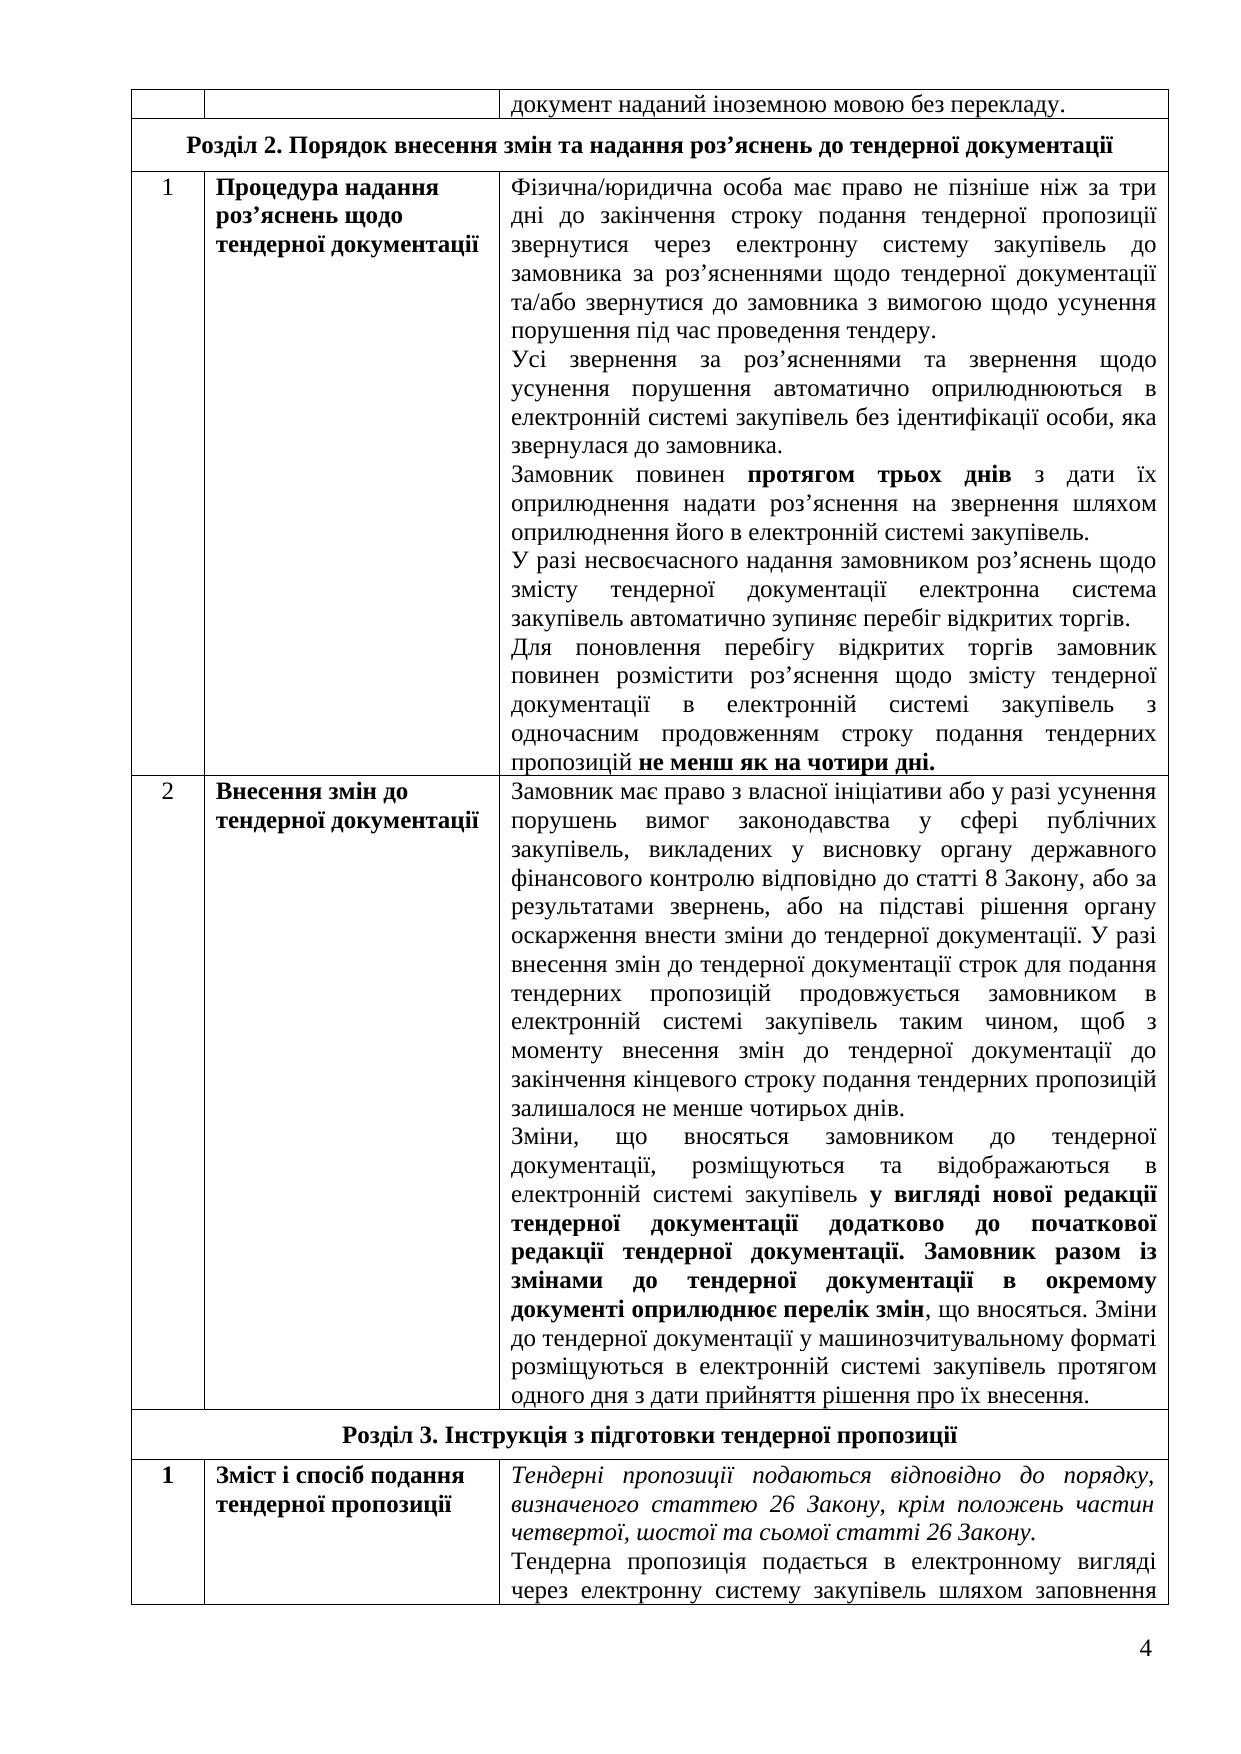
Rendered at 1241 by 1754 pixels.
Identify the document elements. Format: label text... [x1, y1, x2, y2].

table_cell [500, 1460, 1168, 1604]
table_cell Замовник має право з власної ініціативи або у разі усунення порушень вимог законодавства у сфері публічних закупівель, викладених у висновку органу державного фінансового контролю відповідно до статті 8 Закону, або за результатами звернень, або на підставі рішення органу оскарження внести зміни до тендерної документації. У разі внесення змін до тендерної документації строк для подання тендерних пропозицій продовжується замовником в електронній системі закупівель таким чином, щоб з моменту внесення змін до тендерної документації до закінчення кінцевого строку подання тендерних пропозицій залишалося не менше чотирьох днів. Зміни, що вносяться замовником до тендерної документації, розміщуються та відображаються в електронній системі закупівель у вигляді нової редакції тендерної документації додатково до початкової редакції тендерної документації. Замовник разом із змінами до тендерної документації в окремому документі оприлюднює перелік змін, що вносяться. Зміни до тендерної документації у машинозчитувальному форматі розміщуються в електронній системі закупівель протягом одного дня з дати прийняття рішення про їх внесення. [905, 776, 1168, 1409]
table_cell 1 [132, 172, 204, 775]
table_cell 2 [132, 776, 204, 1409]
table_cell Розділ 3. Інструкція з підготовки тендерної пропозиції [132, 1410, 1168, 1459]
table_cell Процедура надання роз’яснень щодо тендерної документації [205, 172, 499, 775]
table_cell 1 [132, 1460, 204, 1604]
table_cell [205, 90, 499, 118]
table_cell 7 [132, 90, 204, 118]
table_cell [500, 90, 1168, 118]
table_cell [205, 1460, 499, 1604]
table_cell Внесення змін до тендерної документації [205, 776, 499, 1409]
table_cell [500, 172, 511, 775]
table_cell Розділ 2. Порядок внесення змін та надання роз’яснень до тендерної документації [132, 119, 1168, 171]
table_cell Фізична/юридична особа має право не пізніше ніж за три дні до закінчення строку подання тендерної пропозиції звернутися через електронну систему закупівель до замовника за роз’ясненнями щодо тендерної документації та/або звернутися до замовника з вимогою щодо усунення порушення під час проведення тендеру. Усі звернення за роз’ясненнями та звернення щодо усунення порушення автоматично оприлюднюються в електронній системі закупівель без ідентифікації особи, яка звернулася до замовника. Замовник повинен протягом трьох днів з дати їх оприлюднення надати роз’яснення на звернення шляхом оприлюднення його в електронній системі закупівель. У разі несвоєчасного надання замовником роз’яснень щодо змісту тендерної документації електронна система закупівель автоматично зупиняє перебіг відкритих торгів. Для поновлення перебігу відкритих торгів замовник повинен розмістити роз’яснення щодо змісту тендерної документації в електронній системі закупівель з одночасним продовженням строку подання тендерних пропозицій не менш як на чотири дні. [783, 172, 1168, 775]
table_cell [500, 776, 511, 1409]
